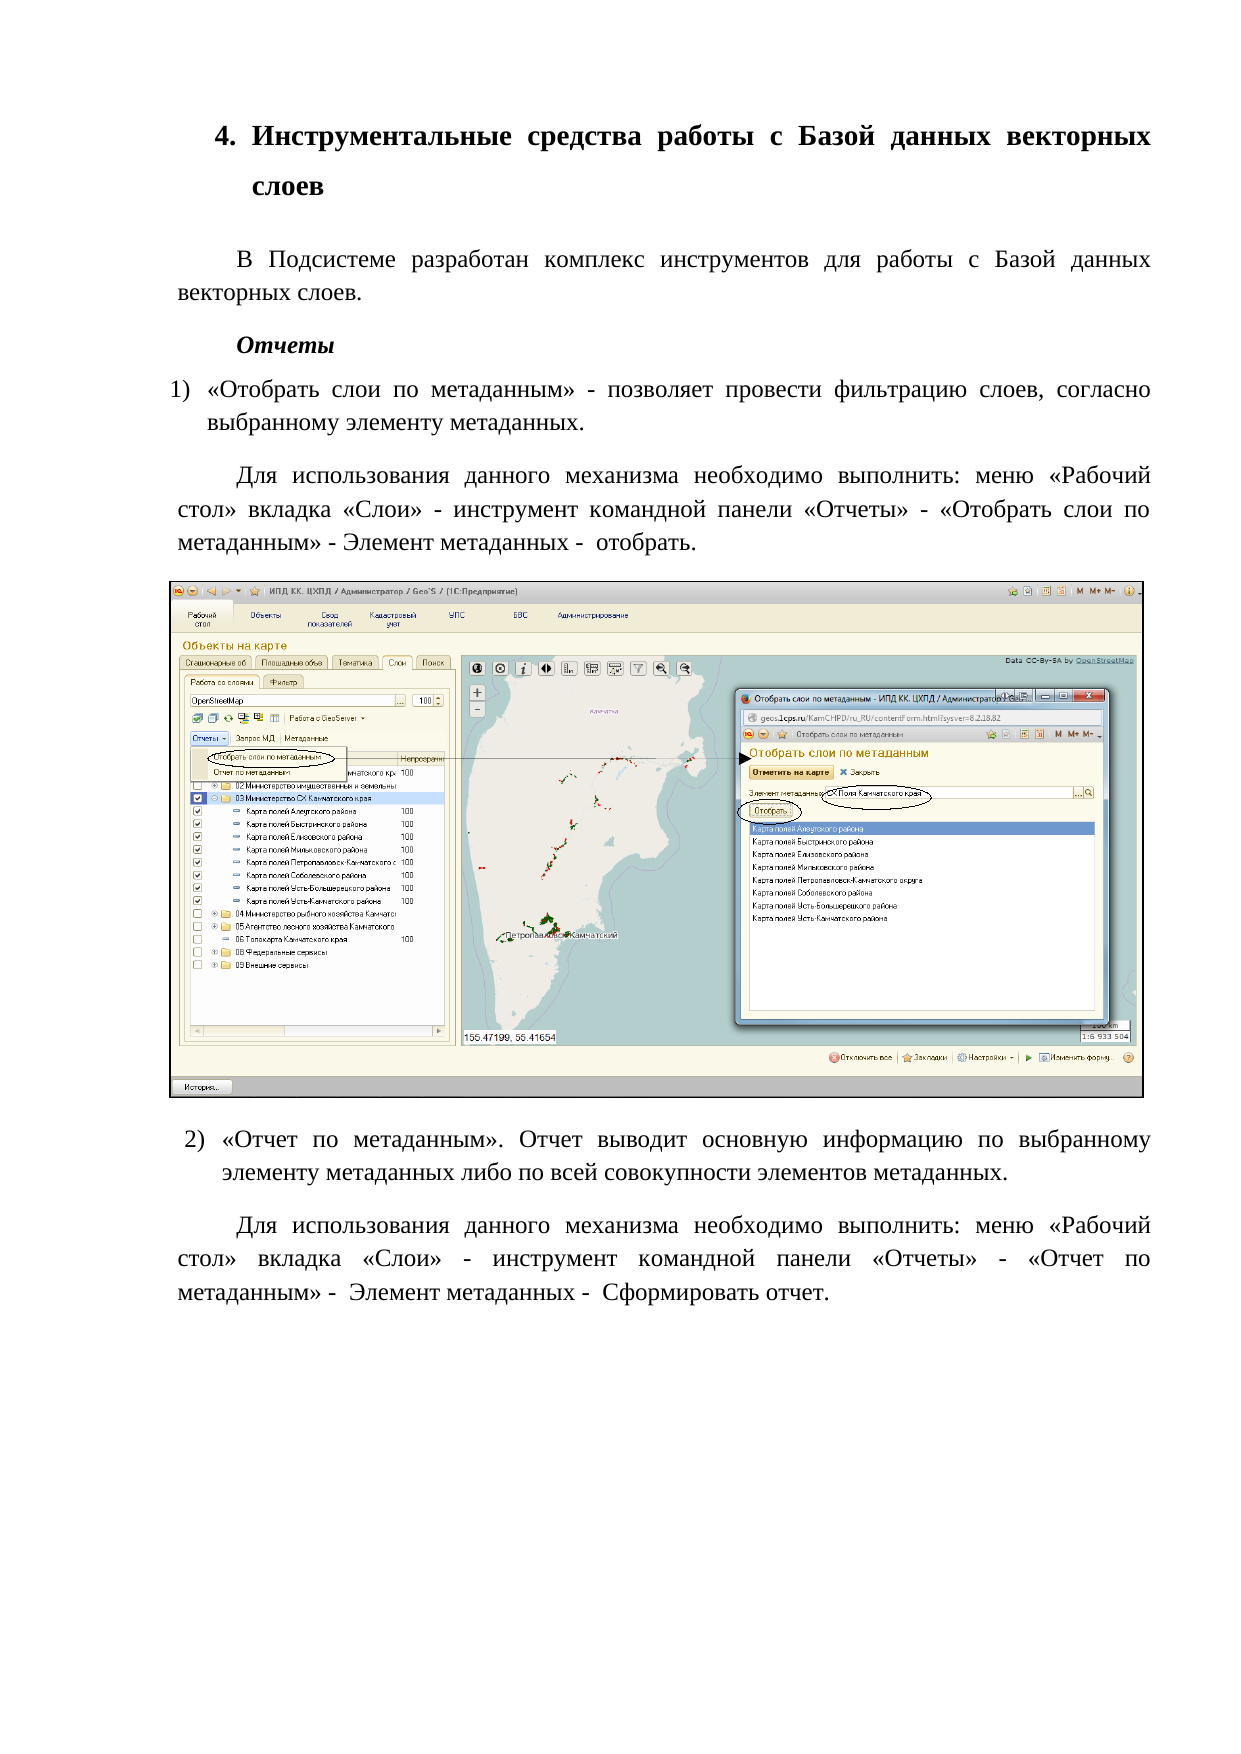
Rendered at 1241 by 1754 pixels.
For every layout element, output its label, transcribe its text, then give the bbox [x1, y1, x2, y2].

subtitle Инструментальные средства работы с Базой данных векторных слоев [214, 118, 1152, 202]
text Для использования данного механизма необходимо выполнить: меню «Рабочий стол» вкладка «Слои» - инструмент командной панели «Отчеты» - «Отчет по метаданным» - Элемент метаданных - Сформировать отчет. [177, 1211, 1152, 1305]
picture [171, 582, 1142, 1097]
text Для использования данного механизма необходимо выполнить: меню «Рабочий стол» вкладка «Слои» - инструмент командной панели «Отчеты» - «Отобрать слои по метаданным» - Элемент метаданных - отобрать. [177, 461, 1152, 555]
list «Отчет по метаданным». Отчет выводит основную информацию по выбранному элементу метаданных либо по всей совокупности элементов метаданных. [184, 1124, 1152, 1185]
list «Отобрать слои по метаданным» - позволяет провести фильтрацию слоев, согласно выбранному элементу метаданных. [169, 374, 1152, 436]
text Отчеты [177, 331, 1152, 359]
text В Подсистеме разработан комплекс инструментов для работы с Базой данных векторных слоев. [177, 244, 1152, 306]
